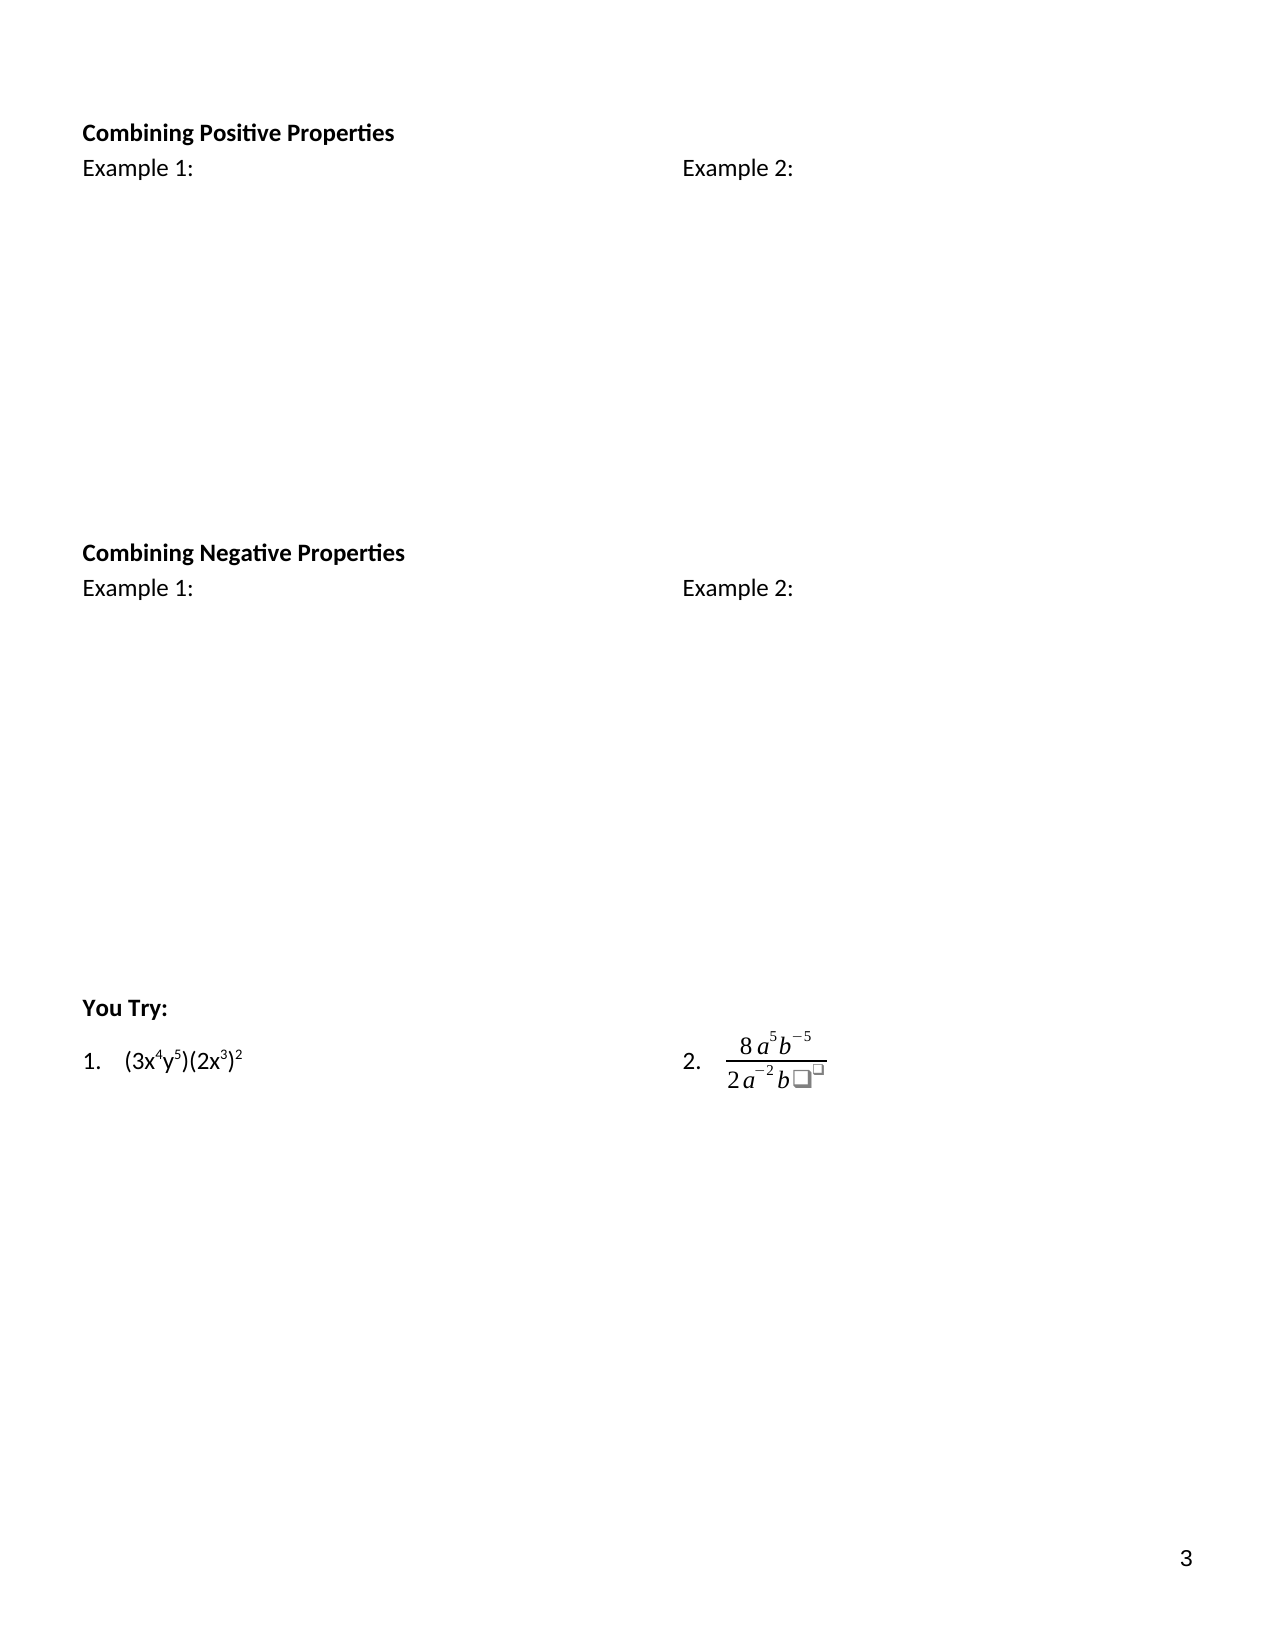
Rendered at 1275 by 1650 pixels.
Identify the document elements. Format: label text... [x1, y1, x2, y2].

text 1. (3x4y5)(2x3)2 2. [82, 1027, 1192, 1093]
text Combining Negative Properties [82, 537, 1192, 568]
text Example 1: Example 2: [82, 572, 1192, 603]
text Example 1: Example 2: [82, 152, 1192, 183]
text You Try: [82, 992, 1192, 1023]
text Combining Positive Properties [82, 117, 1192, 148]
